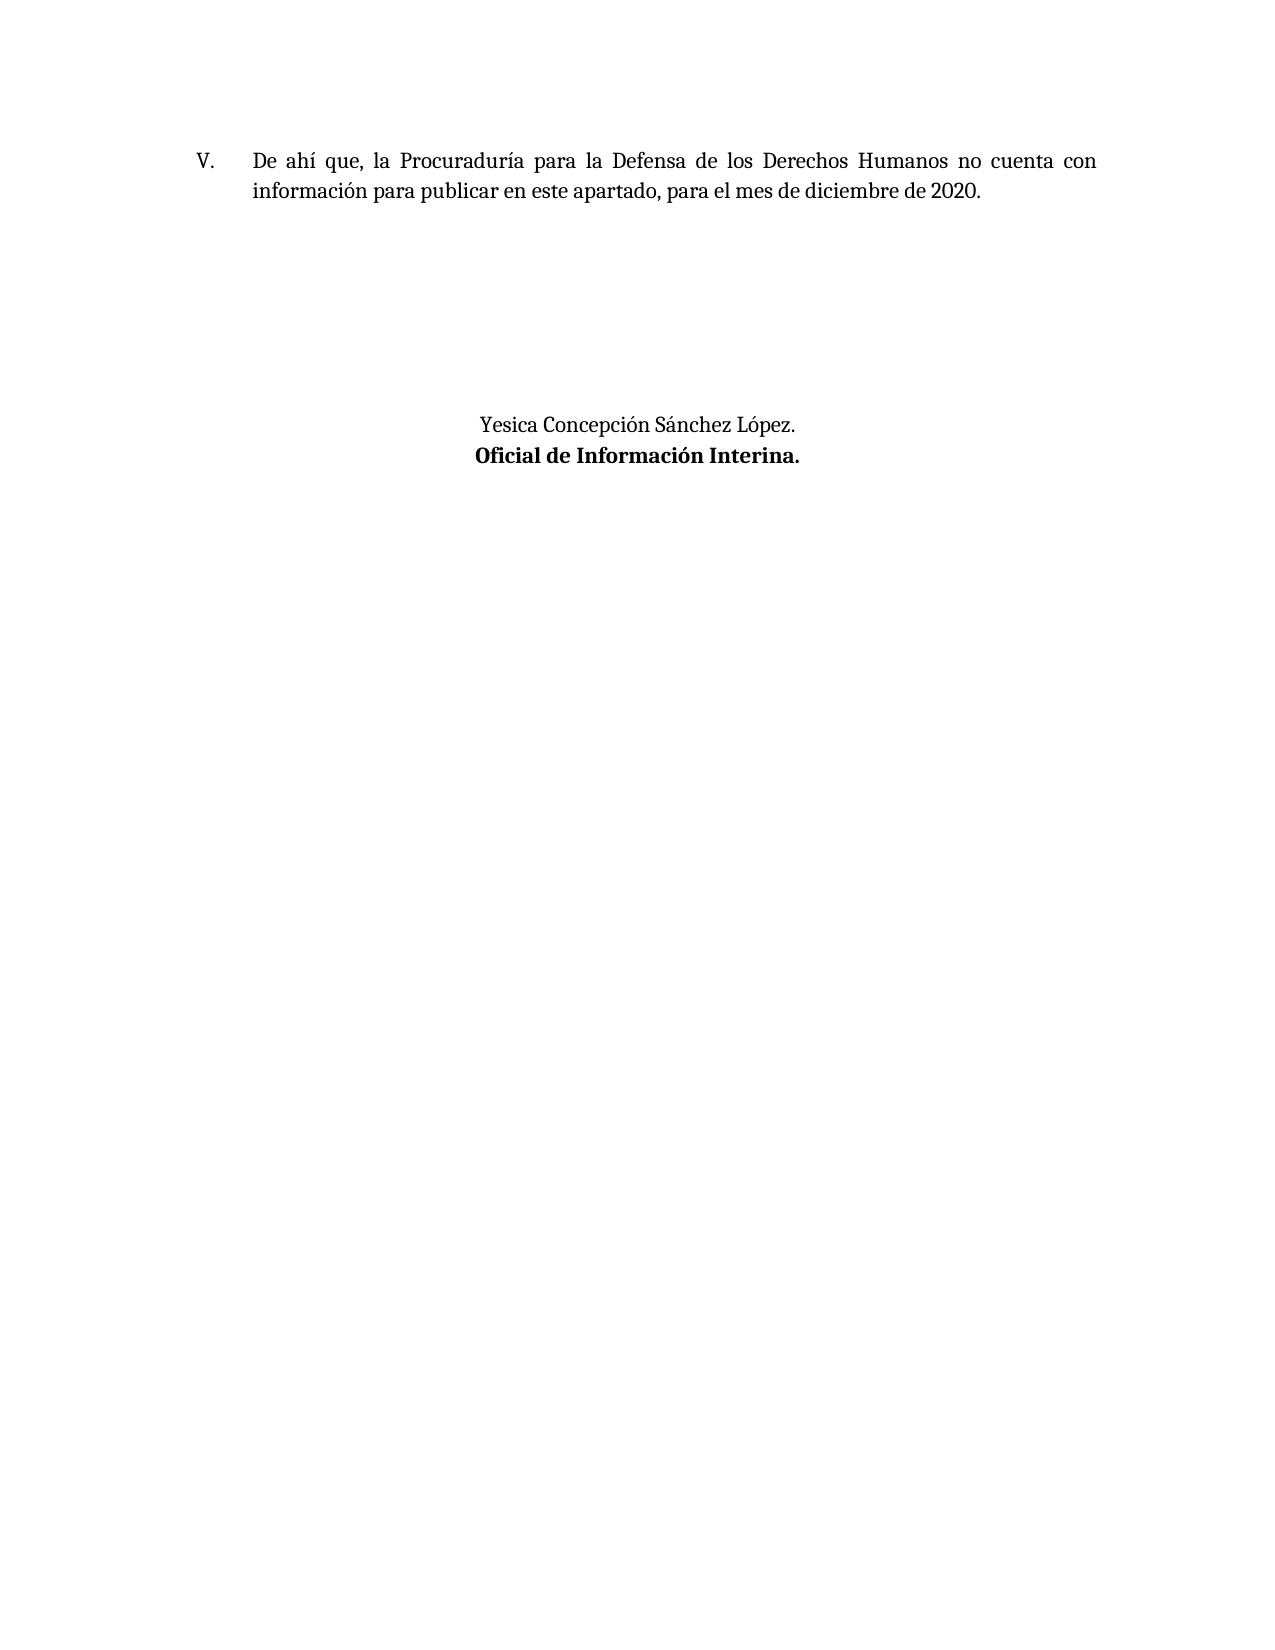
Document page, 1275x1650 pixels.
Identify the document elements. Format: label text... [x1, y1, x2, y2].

list De ahí que, la Procuraduría para la Defensa de los Derechos Humanos no cuenta con información para publicar en este apartado, para el mes de diciembre de 2020. [215, 148, 1098, 204]
text Yesica Concepción Sánchez López. [177, 412, 1098, 438]
text Oficial de Información Interina. [177, 442, 1098, 469]
